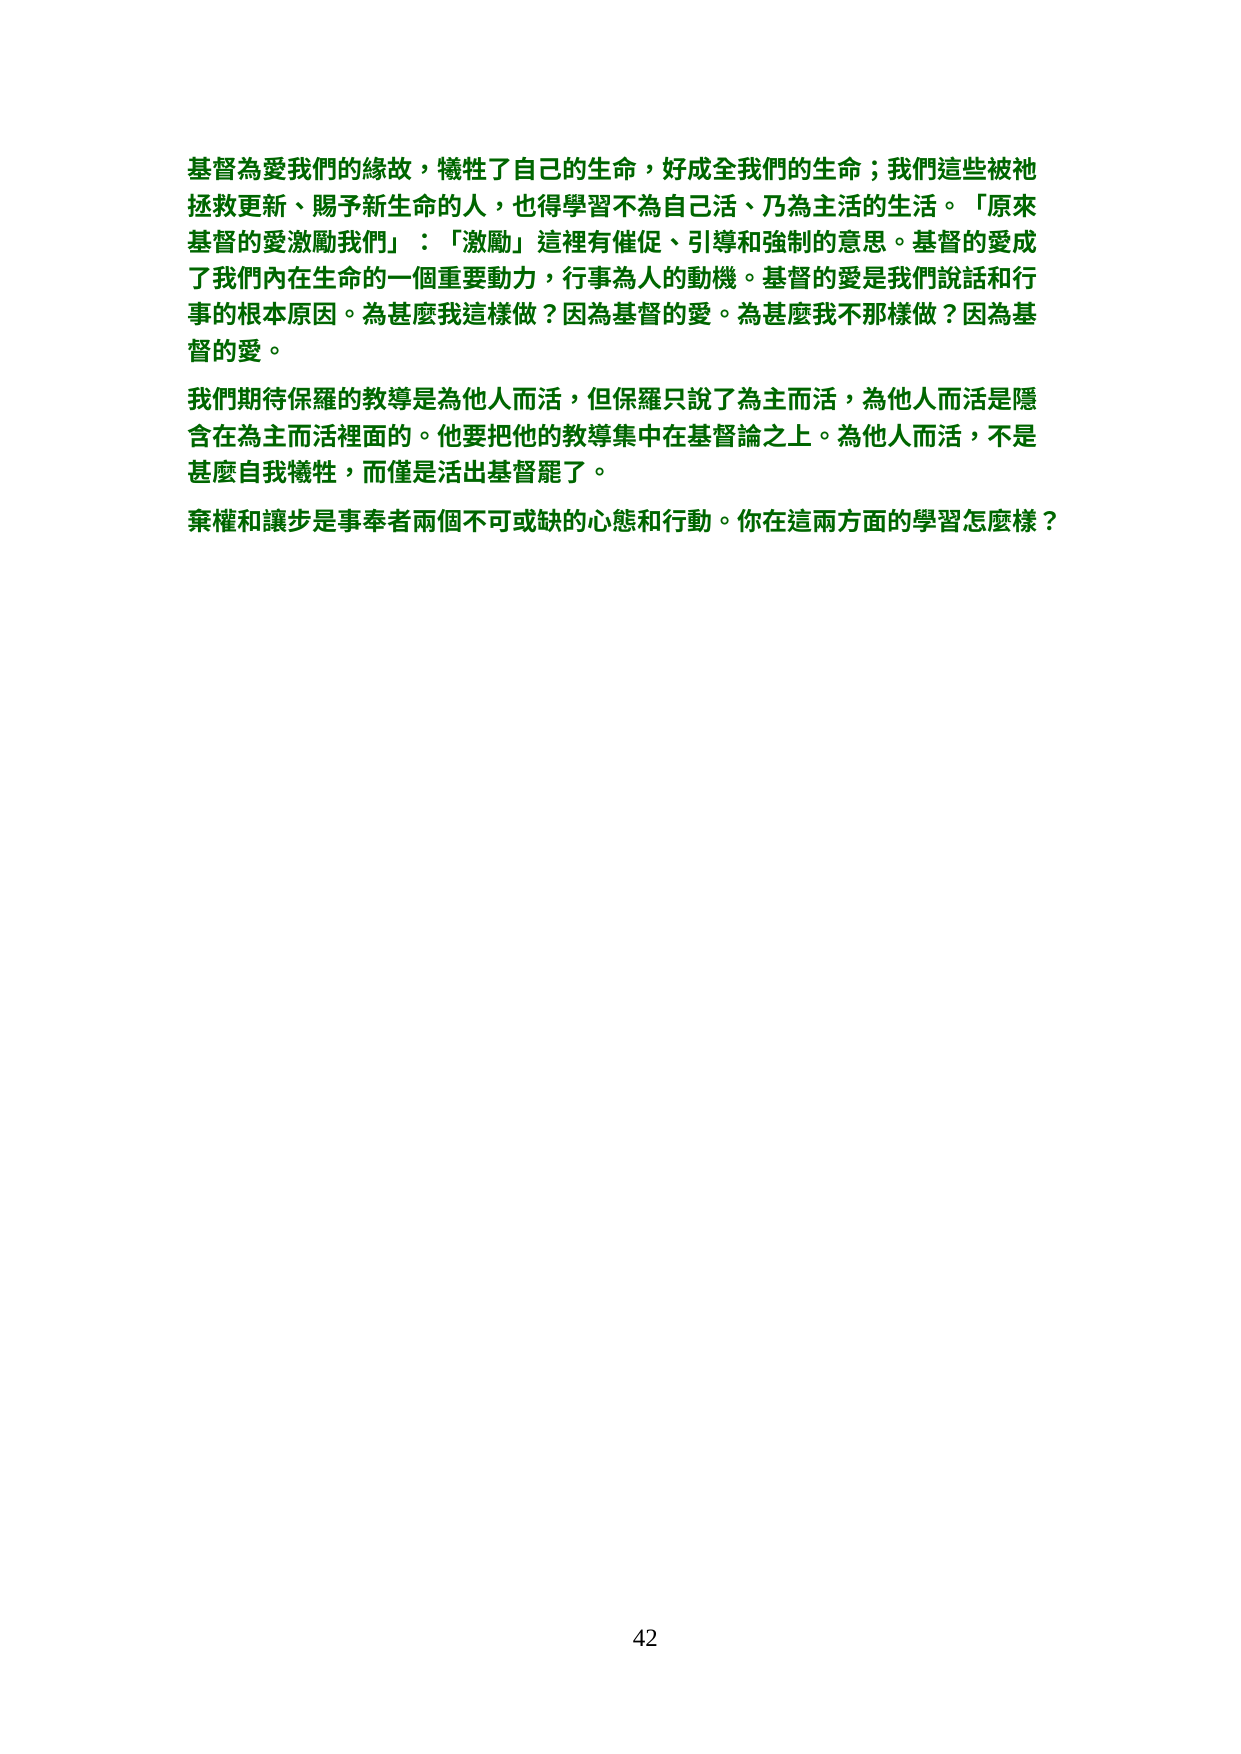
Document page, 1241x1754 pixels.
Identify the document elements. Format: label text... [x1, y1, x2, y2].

text 棄權和讓步是事奉者兩個不可或缺的心態和行動。你在這兩方面的學習怎麼樣？ [187, 501, 1053, 537]
text 我們期待保羅的教導是為他人而活，但保羅只說了為主而活，為他人而活是隱含在為主而活裡面的。他要把他的教導集中在基督論之上。為他人而活，不是甚麼自我犧牲，而僅是活出基督罷了。 [187, 380, 1053, 489]
text 基督為愛我們的緣故，犧牲了自己的生命，好成全我們的生命；我們這些被祂拯救更新、賜予新生命的人，也得學習不為自己活、乃為主活的生活。「原來基督的愛激勵我們」：「激勵」這裡有催促、引導和強制的意思。基督的愛成了我們內在生命的一個重要動力，行事為人的動機。基督的愛是我們說話和行事的根本原因。為甚麼我這樣做？因為基督的愛。為甚麼我不那樣做？因為基督的愛。 [187, 150, 1053, 367]
